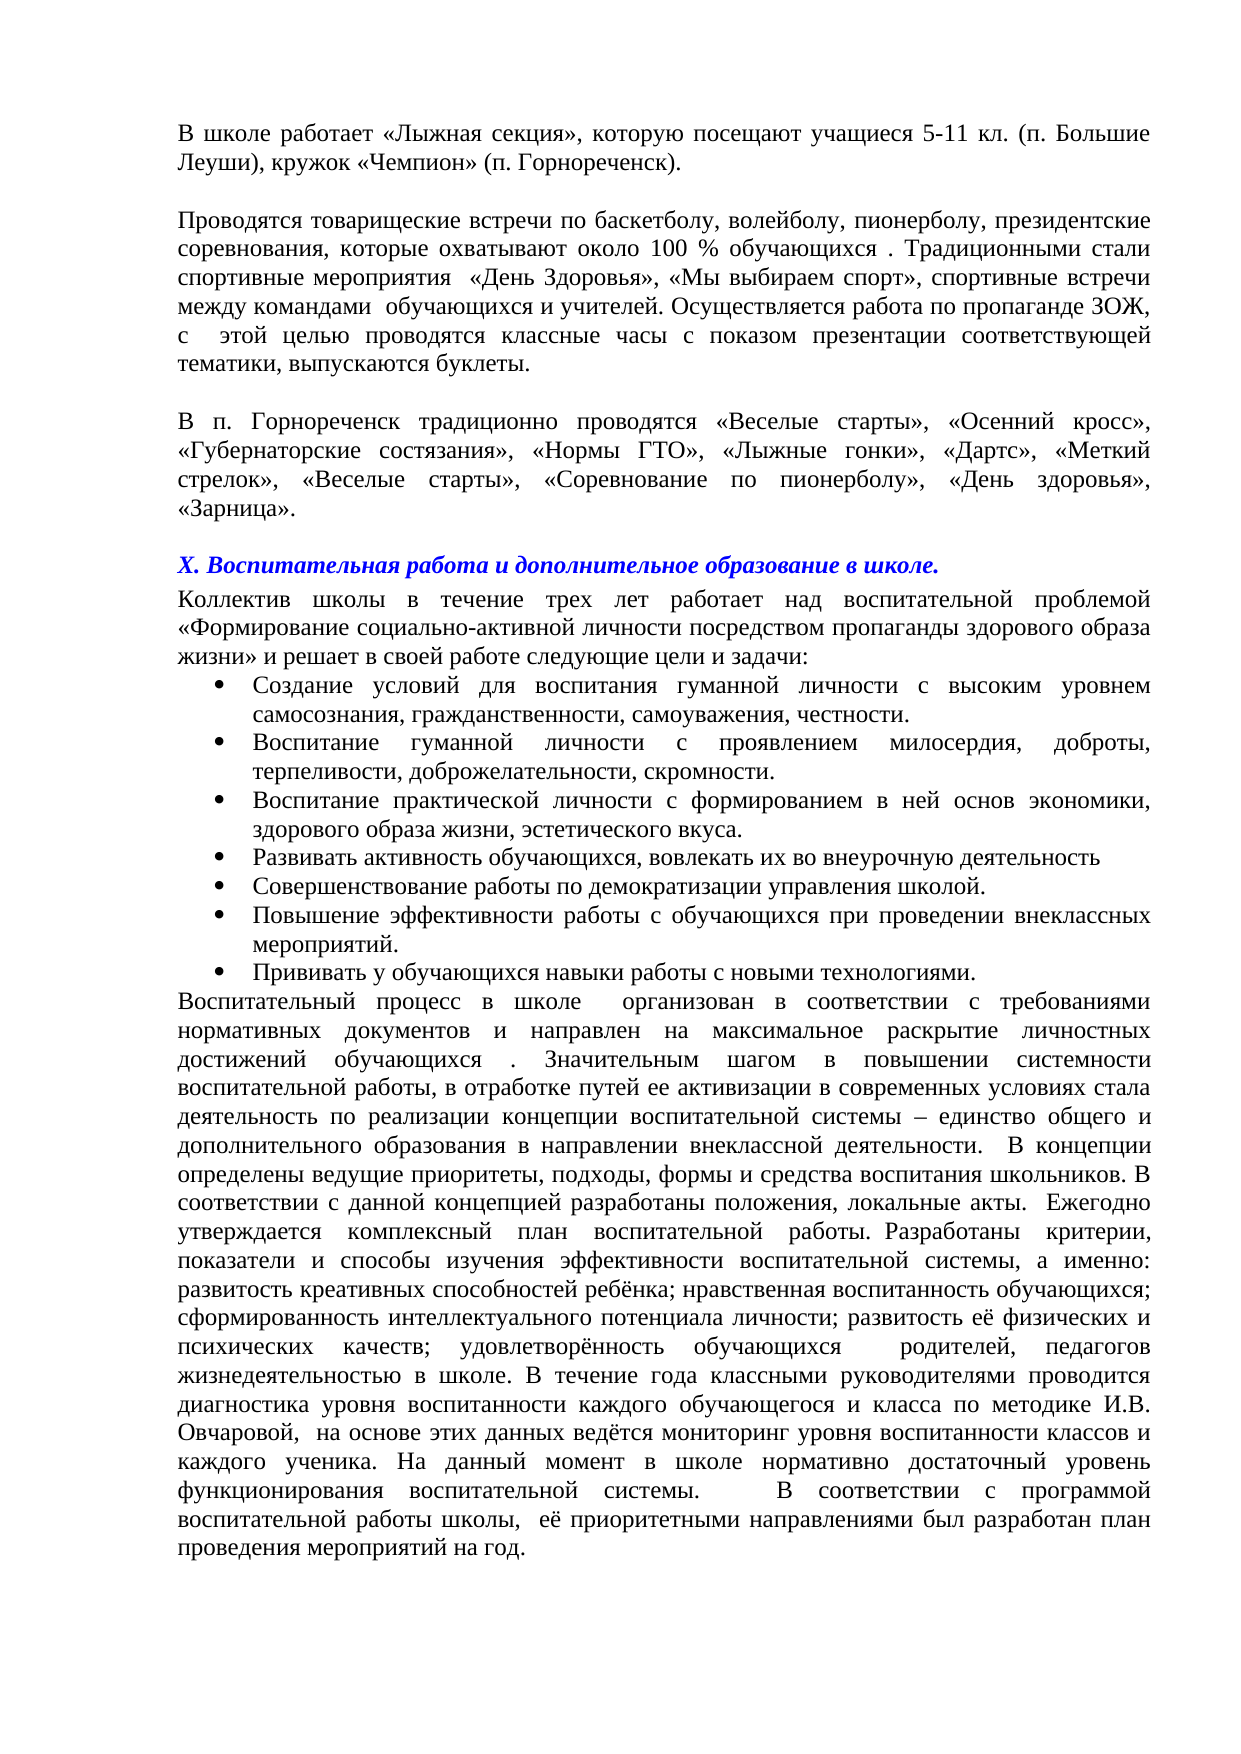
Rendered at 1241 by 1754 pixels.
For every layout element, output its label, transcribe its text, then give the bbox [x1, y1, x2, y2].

text Воспитательный процесс в школе организован в соответствии с требованиями нормативных документов и направлен на максимальное раскрытие личностных достижений обучающихся . Значительным шагом в повышении системности воспитательной работы, в отработке путей ее активизации в современных условиях стала деятельность по реализации концепции воспитательной системы – единство общего и дополнительного образования в направлении внеклассной деятельности. В концепции определены ведущие приоритеты, подходы, формы и средства воспитания школьников. В соответствии с данной концепцией разработаны положения, локальные акты. Ежегодно утверждается комплексный план воспитательной работы. Разработаны критерии, показатели и способы изучения эффективности воспитательной системы, а именно: развитость креативных способностей ребёнка; нравственная воспитанность обучающихся; сформированность интеллектуального потенциала личности; развитость её физических и психических качеств; удовлетворённость обучающихся родителей, педагогов жизнедеятельностью в школе. В течение года классными руководителями проводится диагностика уровня воспитанности каждого обучающегося и класса по методике И.В. Овчаровой, на основе этих данных ведётся мониторинг уровня воспитанности классов и каждого ученика. На данный момент в школе нормативно достаточный уровень функционирования воспитательной системы. В соответствии с программой воспитательной работы школы, её приоритетными направлениями был разработан план проведения мероприятий на год. [177, 986, 1152, 1561]
text В школе работает «Лыжная секция», которую посещают учащиеся 5-11 кл. (п. Большие Леуши), кружок «Чемпион» (п. Горнореченск). [177, 118, 1152, 176]
text Проводятся товарищеские встречи по баскетболу, волейболу, пионерболу, президентские соревнования, которые охватывают около 100 % обучающихся . Традиционными стали спортивные мероприятия «День Здоровья», «Мы выбираем спорт», спортивные встречи между командами обучающихся и учителей. Осуществляется работа по пропаганде ЗОЖ, с этой целью проводятся классные часы с показом презентации соответствующей тематики, выпускаются буклеты. [177, 205, 1152, 377]
text В п. Горнореченск традиционно проводятся «Веселые старты», «Осенний кросс», «Губернаторские состязания», «Нормы ГТО», «Лыжные гонки», «Дартс», «Меткий стрелок», «Веселые старты», «Соревнование по пионерболу», «День здоровья», «Зарница». [177, 406, 1152, 521]
list Повышение эффективности работы с обучающихся при проведении внеклассных мероприятий. [215, 900, 1152, 957]
list Развивать активность обучающихся, вовлекать их во внеурочную деятельность [215, 842, 1152, 871]
text Коллектив школы в течение трех лет работает над воспитательной проблемой «Формирование социально-активной личности посредством пропаганды здорового образа жизни» и решает в своей работе следующие цели и задачи: [177, 584, 1152, 670]
text X. Воспитательная работа и дополнительное образование в школе. [177, 551, 1152, 579]
list Прививать у обучающихся навыки работы с новыми технологиями. [215, 957, 1152, 986]
list Совершенствование работы по демократизации управления школой. [215, 871, 1152, 900]
list Воспитание практической личности с формированием в ней основ экономики, здорового образа жизни, эстетического вкуса. [215, 785, 1152, 842]
list Создание условий для воспитания гуманной личности с высоким уровнем самосознания, гражданственности, самоуважения, честности. [215, 670, 1152, 727]
list Воспитание гуманной личности с проявлением милосердия, доброты, терпеливости, доброжелательности, скромности. [215, 727, 1152, 785]
